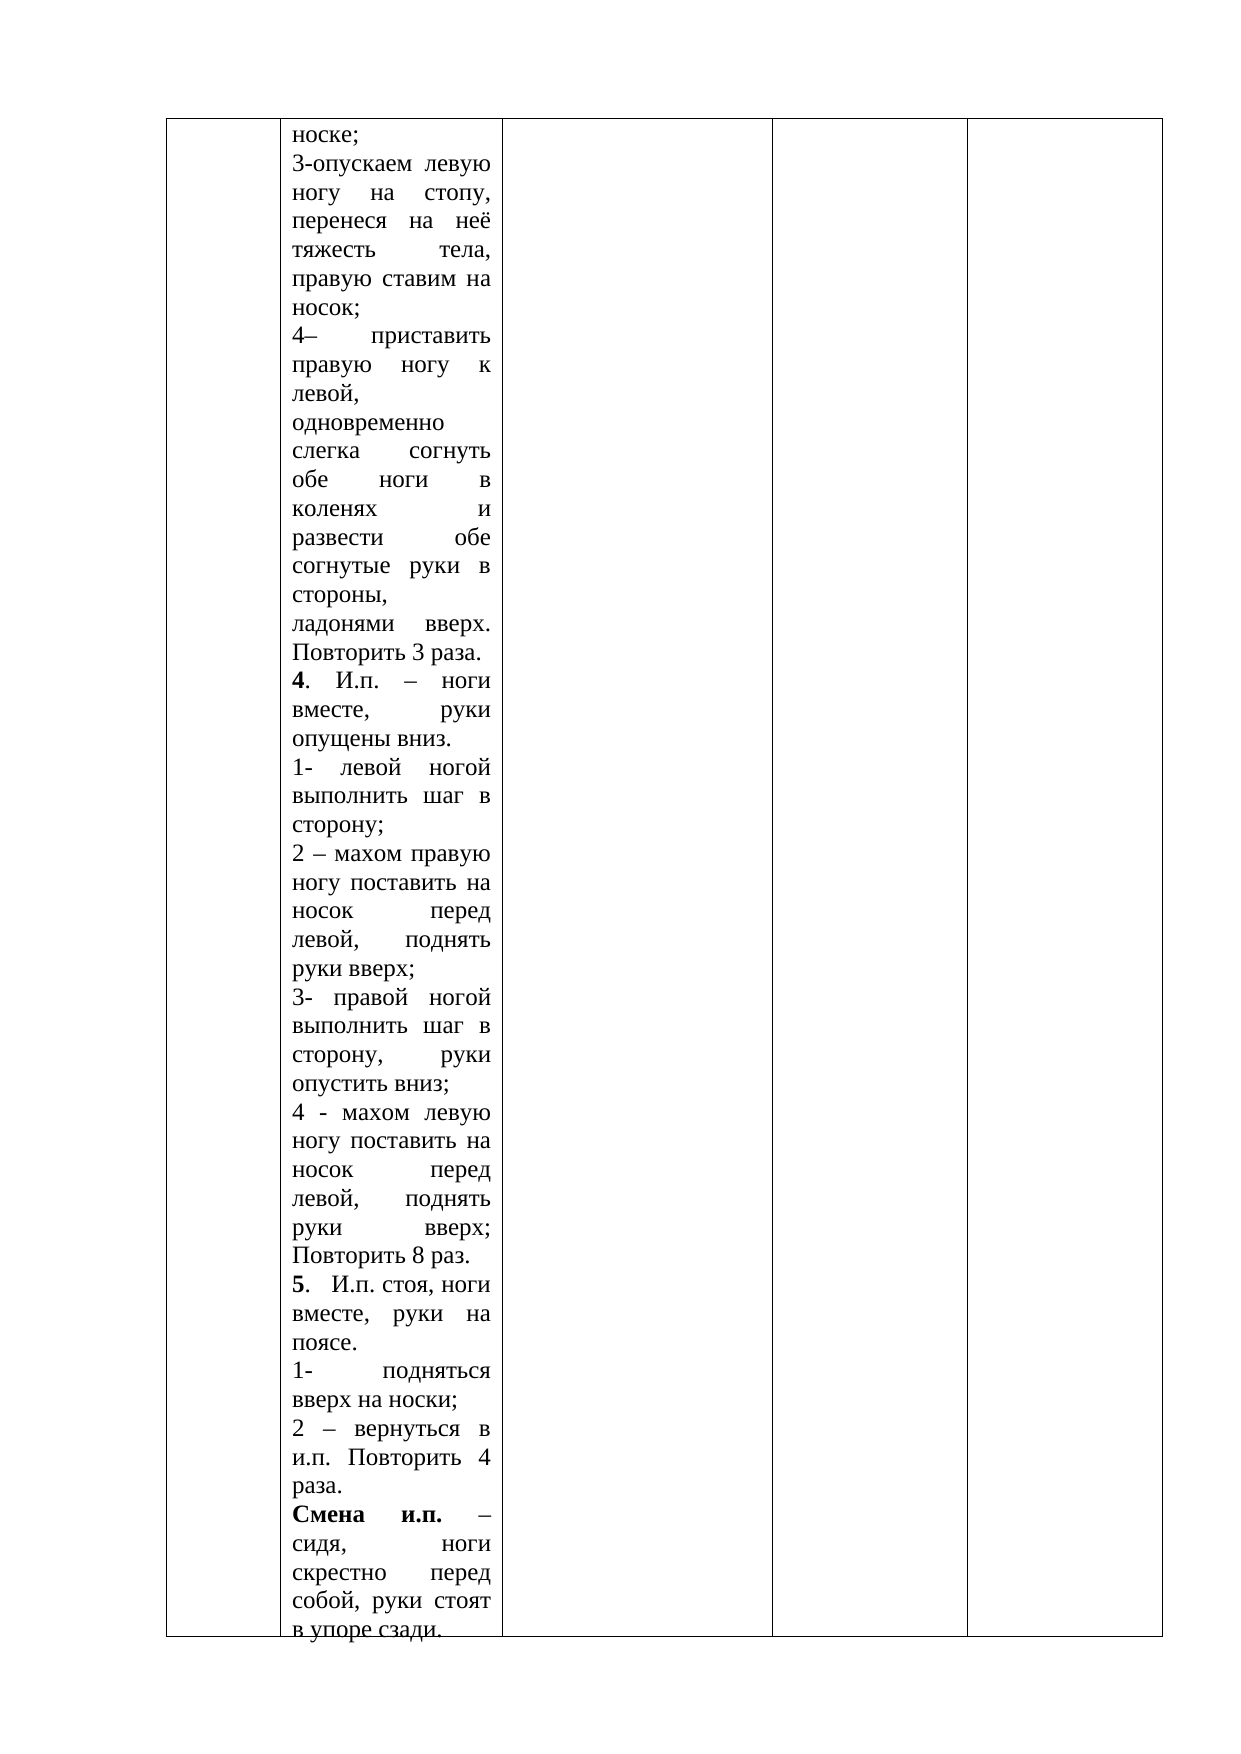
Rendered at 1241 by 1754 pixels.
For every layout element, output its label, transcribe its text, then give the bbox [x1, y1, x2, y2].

table_cell [167, 119, 280, 1636]
table_cell [773, 119, 967, 1636]
table_cell [503, 119, 772, 1636]
table_cell [968, 119, 1162, 1636]
table_cell носке; 3-опускаем левую ногу на стопу, перенеся на неё тяжесть тела, правую ставим на носок; 4– приставить правую ногу к левой, одновременно слегка согнуть обе ноги в коленях и развести обе согнутые руки в стороны, ладонями вверх. Повторить 3 раза. 4. И.п. – ноги вместе, руки опущены вниз. 1- левой ногой выполнить шаг в сторону; 2 – махом правую ногу поставить на носок перед левой, поднять руки вверх; 3- правой ногой выполнить шаг в сторону, руки опустить вниз; 4 - махом левую ногу поставить на носок перед левой, поднять руки вверх; Повторить 8 раз. 5. И.п. стоя, ноги вместе, руки на поясе. 1- подняться вверх на носки; 2 – вернуться в и.п. Повторить 4 раза. Смена и.п. – сидя, ноги скрестно перед собой, руки стоят в упоре сзади. 6. и.п. – сидя, [281, 119, 502, 1636]
